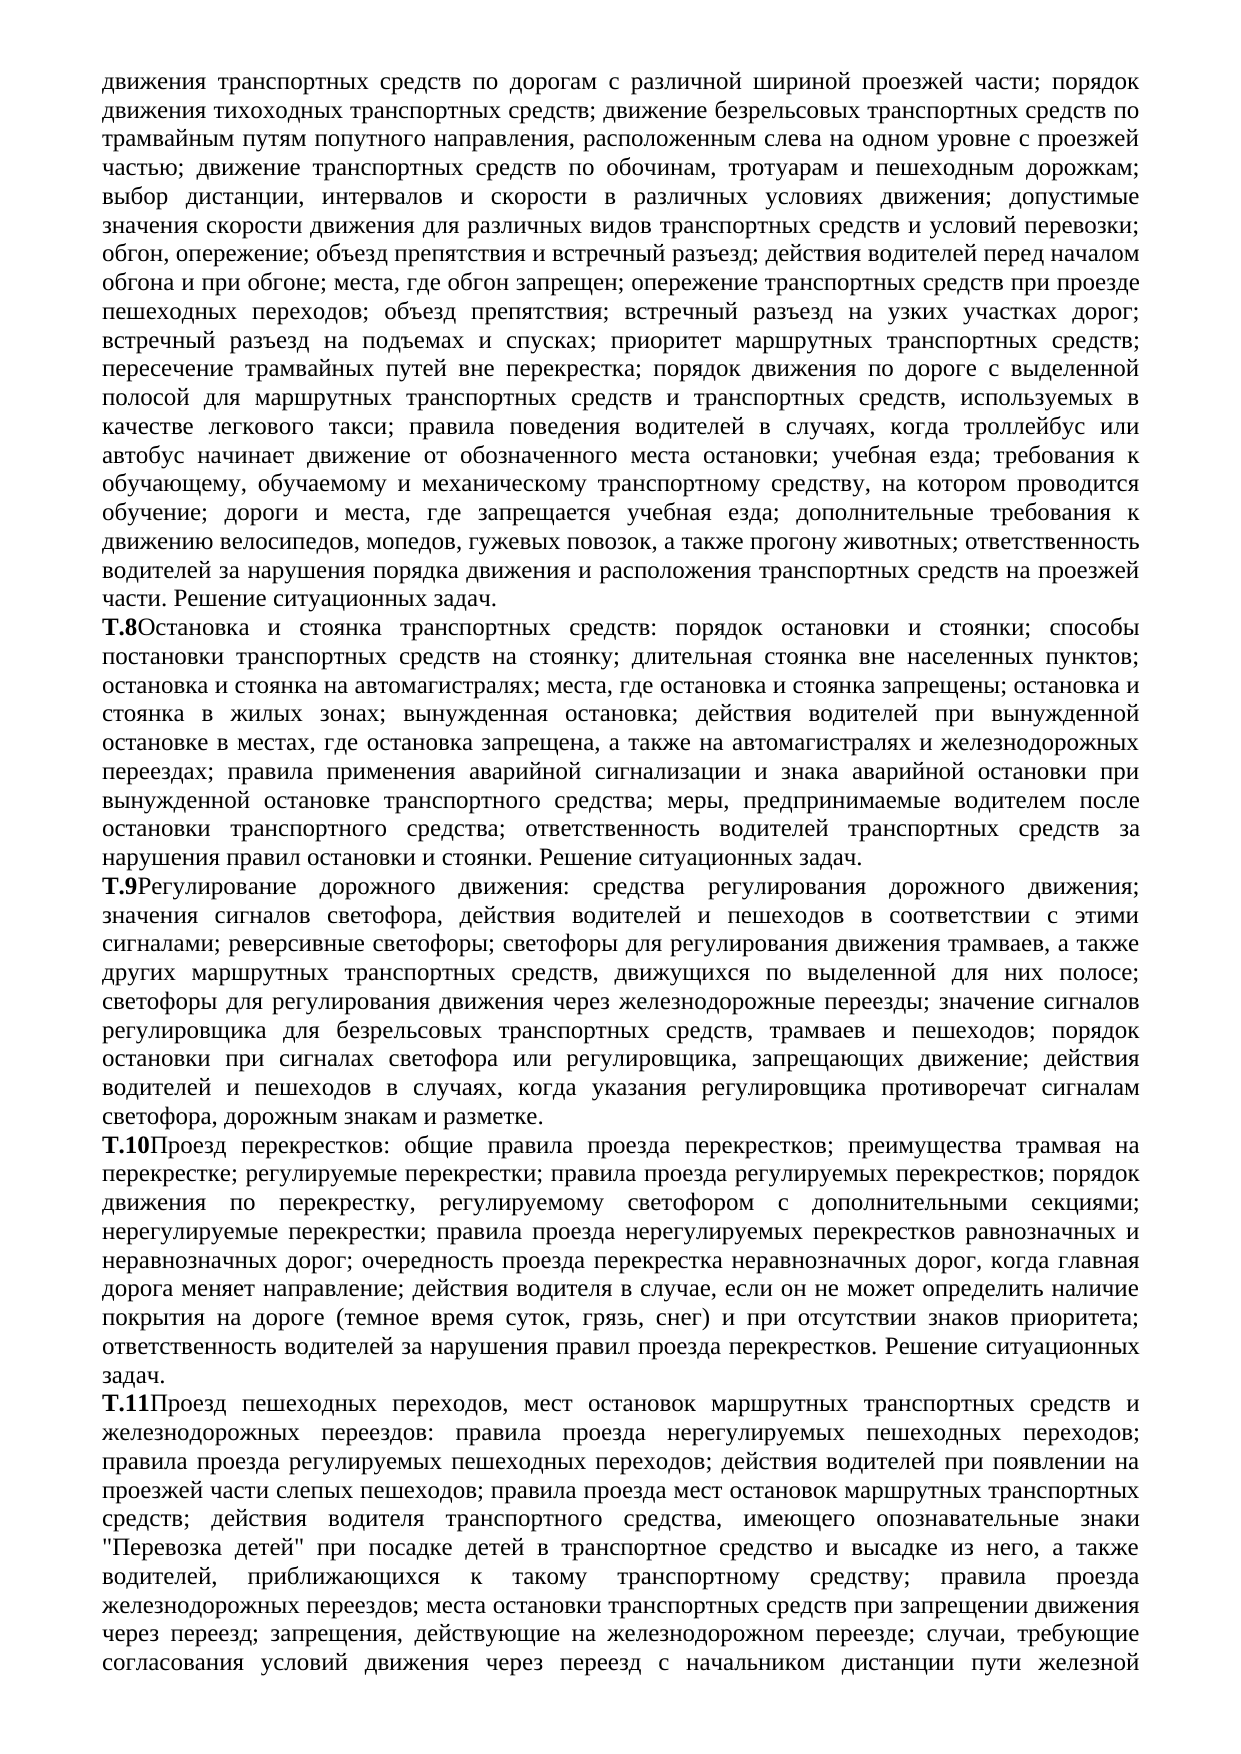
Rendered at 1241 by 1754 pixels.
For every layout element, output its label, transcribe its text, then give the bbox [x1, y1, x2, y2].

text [102, 66, 1141, 612]
text Т.10Проезд перекрестков: общие правила проезда перекрестков; преимущества трамвая на перекрестке; регулируемые перекрестки; правила проезда регулируемых перекрестков; порядок движения по перекрестку, регулируемому светофором с дополнительными секциями; нерегулируемые перекрестки; правила проезда нерегулируемых перекрестков равнозначных и неравнозначных дорог; очередность проезда перекрестка неравнозначных дорог, когда главная дорога меняет направление; действия водителя в случае, если он не может определить наличие покрытия на дороге (темное время суток, грязь, снег) и при отсутствии знаков приоритета; ответственность водителей за нарушения правил проезда перекрестков. Решение ситуационных задач. [102, 1130, 1141, 1388]
text Т.8Остановка и стоянка транспортных средств: порядок остановки и стоянки; способы постановки транспортных средств на стоянку; длительная стоянка вне населенных пунктов; остановка и стоянка на автомагистралях; места, где остановка и стоянка запрещены; остановка и стоянка в жилых зонах; вынужденная остановка; действия водителей при вынужденной остановке в местах, где остановка запрещена, а также на автомагистралях и железнодорожных переездах; правила применения аварийной сигнализации и знака аварийной остановки при вынужденной остановке транспортного средства; меры, предпринимаемые водителем после остановки транспортного средства; ответственность водителей транспортных средств за нарушения правил остановки и стоянки. Решение ситуационных задач. [102, 612, 1141, 871]
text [102, 1388, 1141, 1676]
text Т.9Регулирование дорожного движения: средства регулирования дорожного движения; значения сигналов светофора, действия водителей и пешеходов в соответствии с этими сигналами; реверсивные светофоры; светофоры для регулирования движения трамваев, а также других маршрутных транспортных средств, движущихся по выделенной для них полосе; светофоры для регулирования движения через железнодорожные переезды; значение сигналов регулировщика для безрельсовых транспортных средств, трамваев и пешеходов; порядок остановки при сигналах светофора или регулировщика, запрещающих движение; действия водителей и пешеходов в случаях, когда указания регулировщика противоречат сигналам светофора, дорожным знакам и разметке. [102, 871, 1141, 1130]
